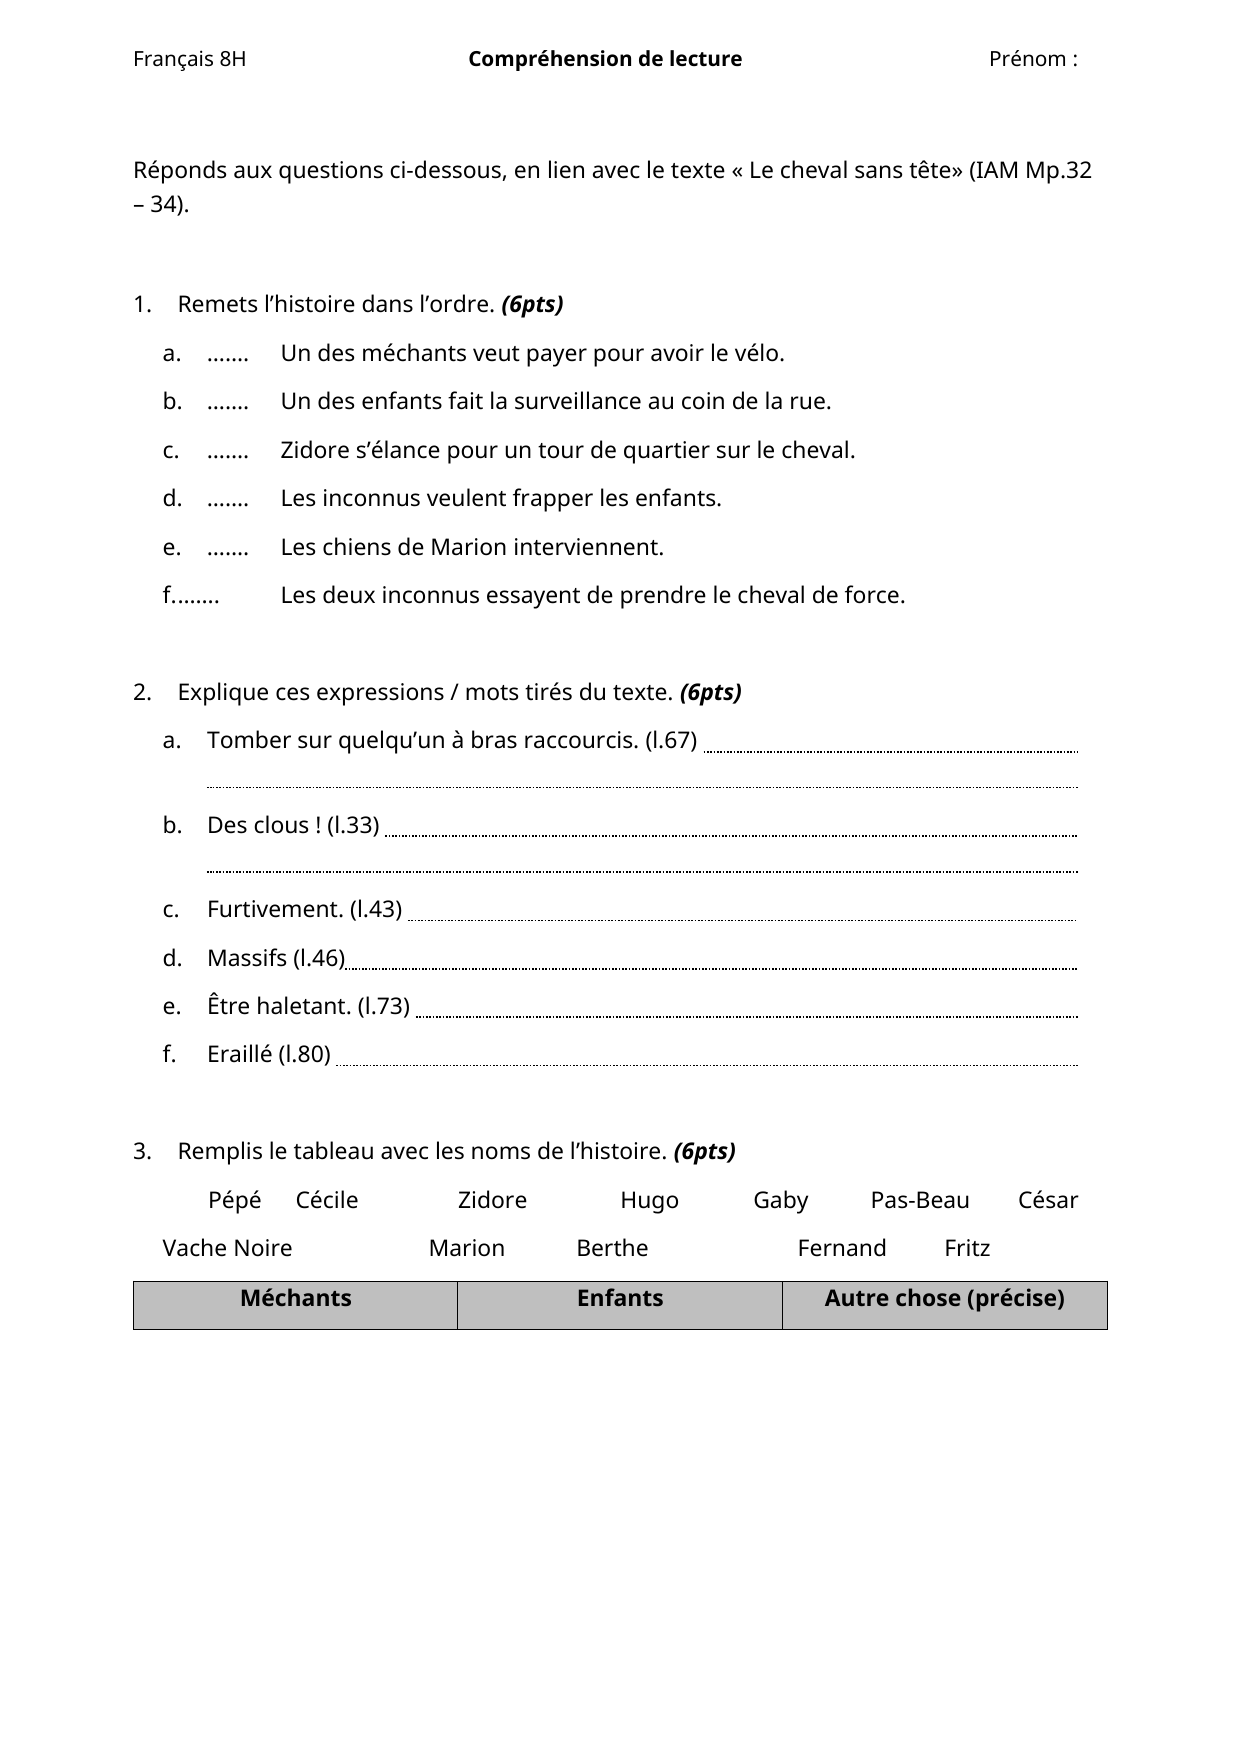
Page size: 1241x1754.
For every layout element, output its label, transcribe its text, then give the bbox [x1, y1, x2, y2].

list Pépé Cécile Zidore Hugo Gaby Pas-Beau César [208, 1184, 1107, 1215]
list ……. Les deux inconnus essayent de prendre le cheval de force. [162, 579, 1107, 610]
list ……. Un des enfants fait la surveillance au coin de la rue. [162, 385, 1107, 417]
table_header Autre chose (précise) [783, 1282, 1107, 1329]
list Tomber sur quelqu’un à bras raccourcis. (l.67) [162, 724, 1107, 792]
list Des clous ! (l.33) [162, 809, 1107, 876]
list Massifs (l.46) [162, 942, 1107, 973]
table_header Enfants [458, 1282, 782, 1329]
list ……. Les chiens de Marion interviennent. [162, 531, 1107, 562]
list Remets l’histoire dans l’ordre. (6pts) [133, 288, 1107, 320]
list ……. Un des méchants veut payer pour avoir le vélo. [162, 337, 1107, 368]
list Vache Noire Marion Berthe Fernand Fritz [162, 1232, 1107, 1263]
list Furtivement. (l.43) [162, 893, 1107, 924]
list Être haletant. (l.73) [162, 990, 1107, 1021]
table_header Méchants [134, 1282, 457, 1329]
list Explique ces expressions / mots tirés du texte. (6pts) [133, 676, 1107, 707]
list Remplis le tableau avec les noms de l’histoire. (6pts) [133, 1135, 1107, 1167]
list ……. Les inconnus veulent frapper les enfants. [162, 482, 1107, 513]
text Réponds aux questions ci-dessous, en lien avec le texte « Le cheval sans tête» (IAM Mp.32 – 34). [133, 154, 1107, 219]
list ……. Zidore s’élance pour un tour de quartier sur le cheval. [162, 434, 1107, 465]
list Eraillé (l.80) [162, 1038, 1107, 1070]
